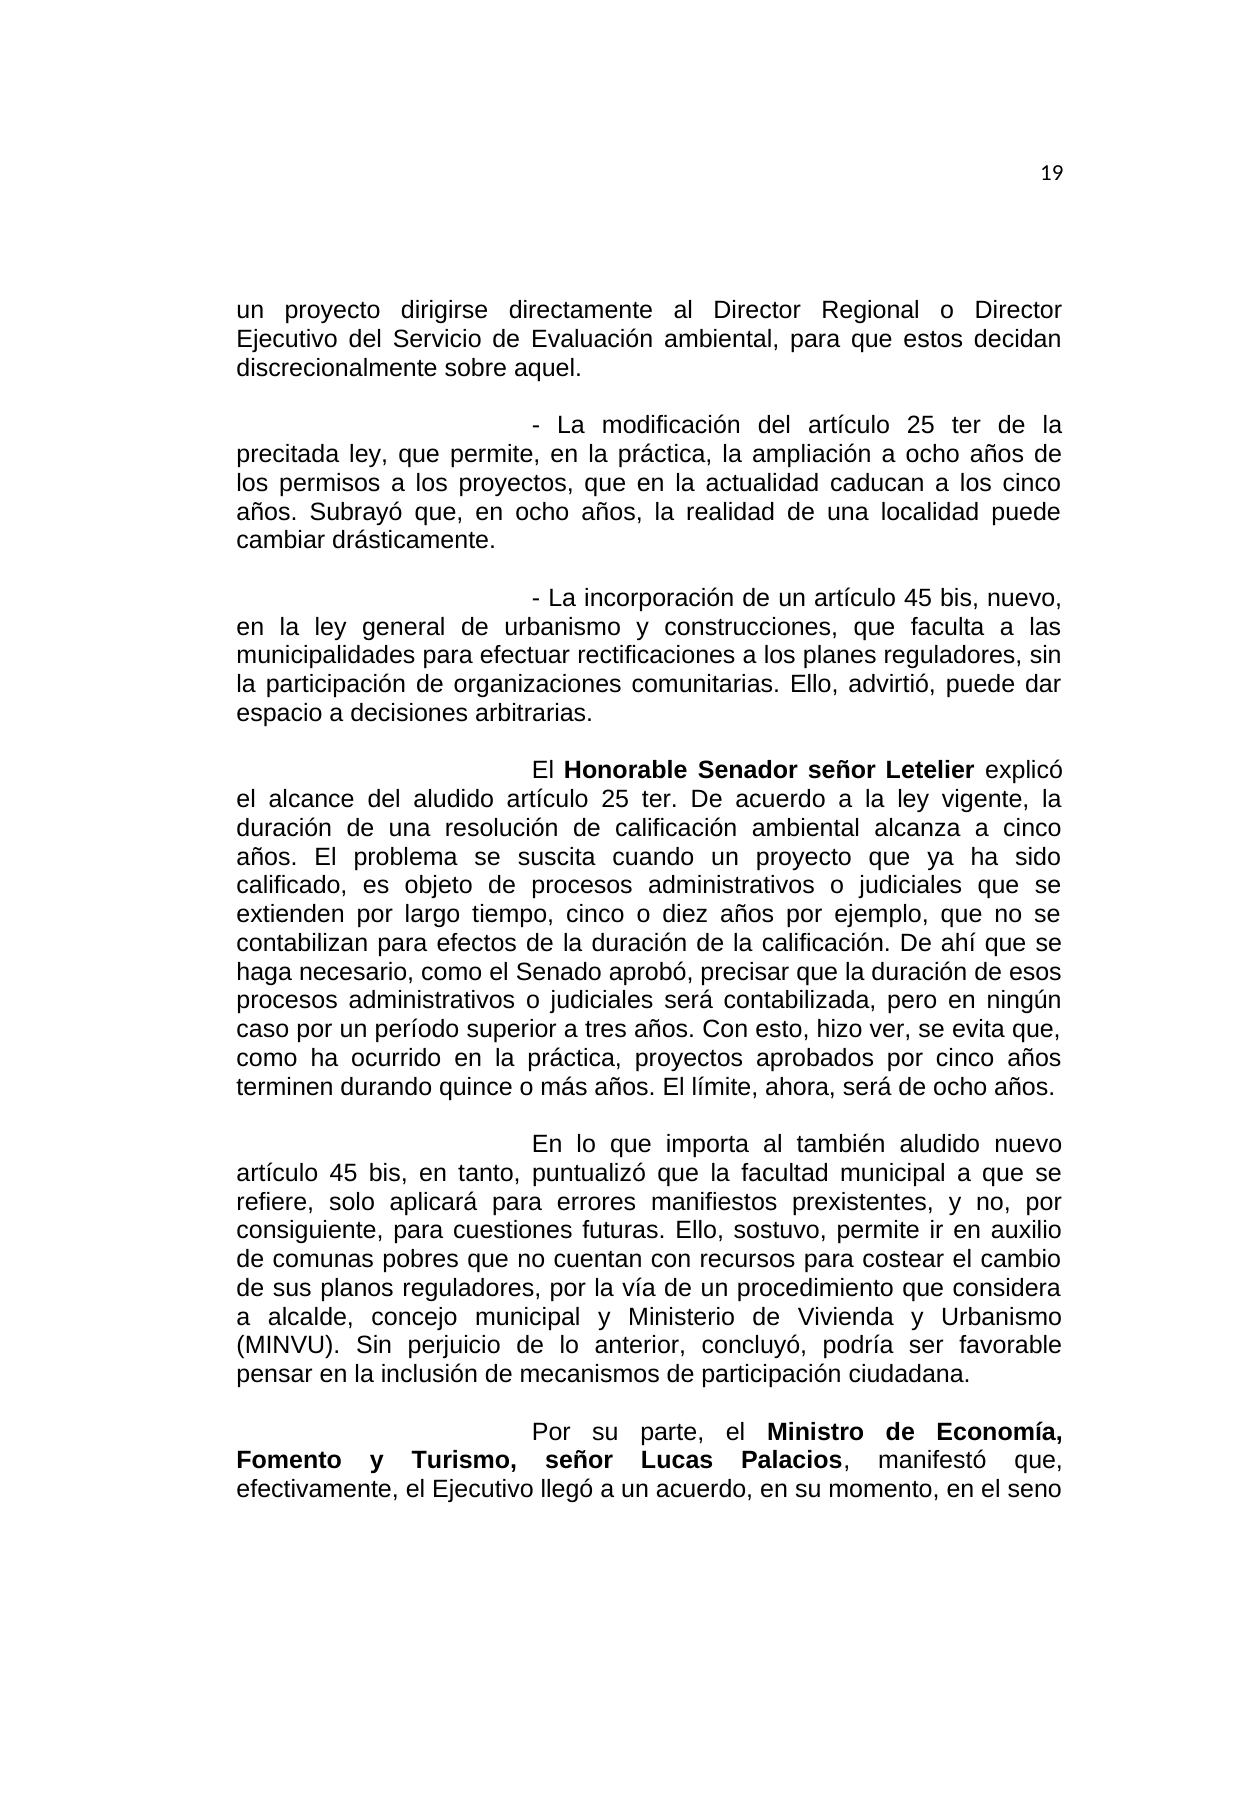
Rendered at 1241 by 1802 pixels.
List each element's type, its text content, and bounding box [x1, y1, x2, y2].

text En lo que importa al también aludido nuevo artículo 45 bis, en tanto, puntualizó que la facultad municipal a que se refiere, solo aplicará para errores manifiestos prexistentes, y no, por consiguiente, para cuestiones futuras. Ello, sostuvo, permite ir en auxilio de comunas pobres que no cuentan con recursos para costear el cambio de sus planos reguladores, por la vía de un procedimiento que considera a alcalde, concejo municipal y Ministerio de Vivienda y Urbanismo (MINVU). Sin perjuicio de lo anterior, concluyó, podría ser favorable pensar en la inclusión de mecanismos de participación ciudadana. [236, 1129, 1063, 1388]
text El Honorable Senador señor Letelier explicó el alcance del aludido artículo 25 ter. De acuerdo a la ley vigente, la duración de una resolución de calificación ambiental alcanza a cinco años. El problema se suscita cuando un proyecto que ya ha sido calificado, es objeto de procesos administrativos o judiciales que se extienden por largo tiempo, cinco o diez años por ejemplo, que no se contabilizan para efectos de la duración de la calificación. De ahí que se haga necesario, como el Senado aprobó, precisar que la duración de esos procesos administrativos o judiciales será contabilizada, pero en ningún caso por un período superior a tres años. Con esto, hizo ver, se evita que, como ha ocurrido en la práctica, proyectos aprobados por cinco años terminen durando quince o más años. El límite, ahora, será de ocho años. [236, 755, 1063, 1100]
text - La modificación del artículo 25 ter de la precitada ley, que permite, en la práctica, la ampliación a ocho años de los permisos a los proyectos, que en la actualidad caducan a los cinco años. Subrayó que, en ocho años, la realidad de una localidad puede cambiar drásticamente. [236, 410, 1063, 554]
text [236, 295, 1063, 382]
text - La incorporación de un artículo 45 bis, nuevo, en la ley general de urbanismo y construcciones, que faculta a las municipalidades para efectuar rectificaciones a los planes reguladores, sin la participación de organizaciones comunitarias. Ello, advirtió, puede dar espacio a decisiones arbitrarias. [236, 583, 1063, 727]
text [236, 1417, 1063, 1503]
